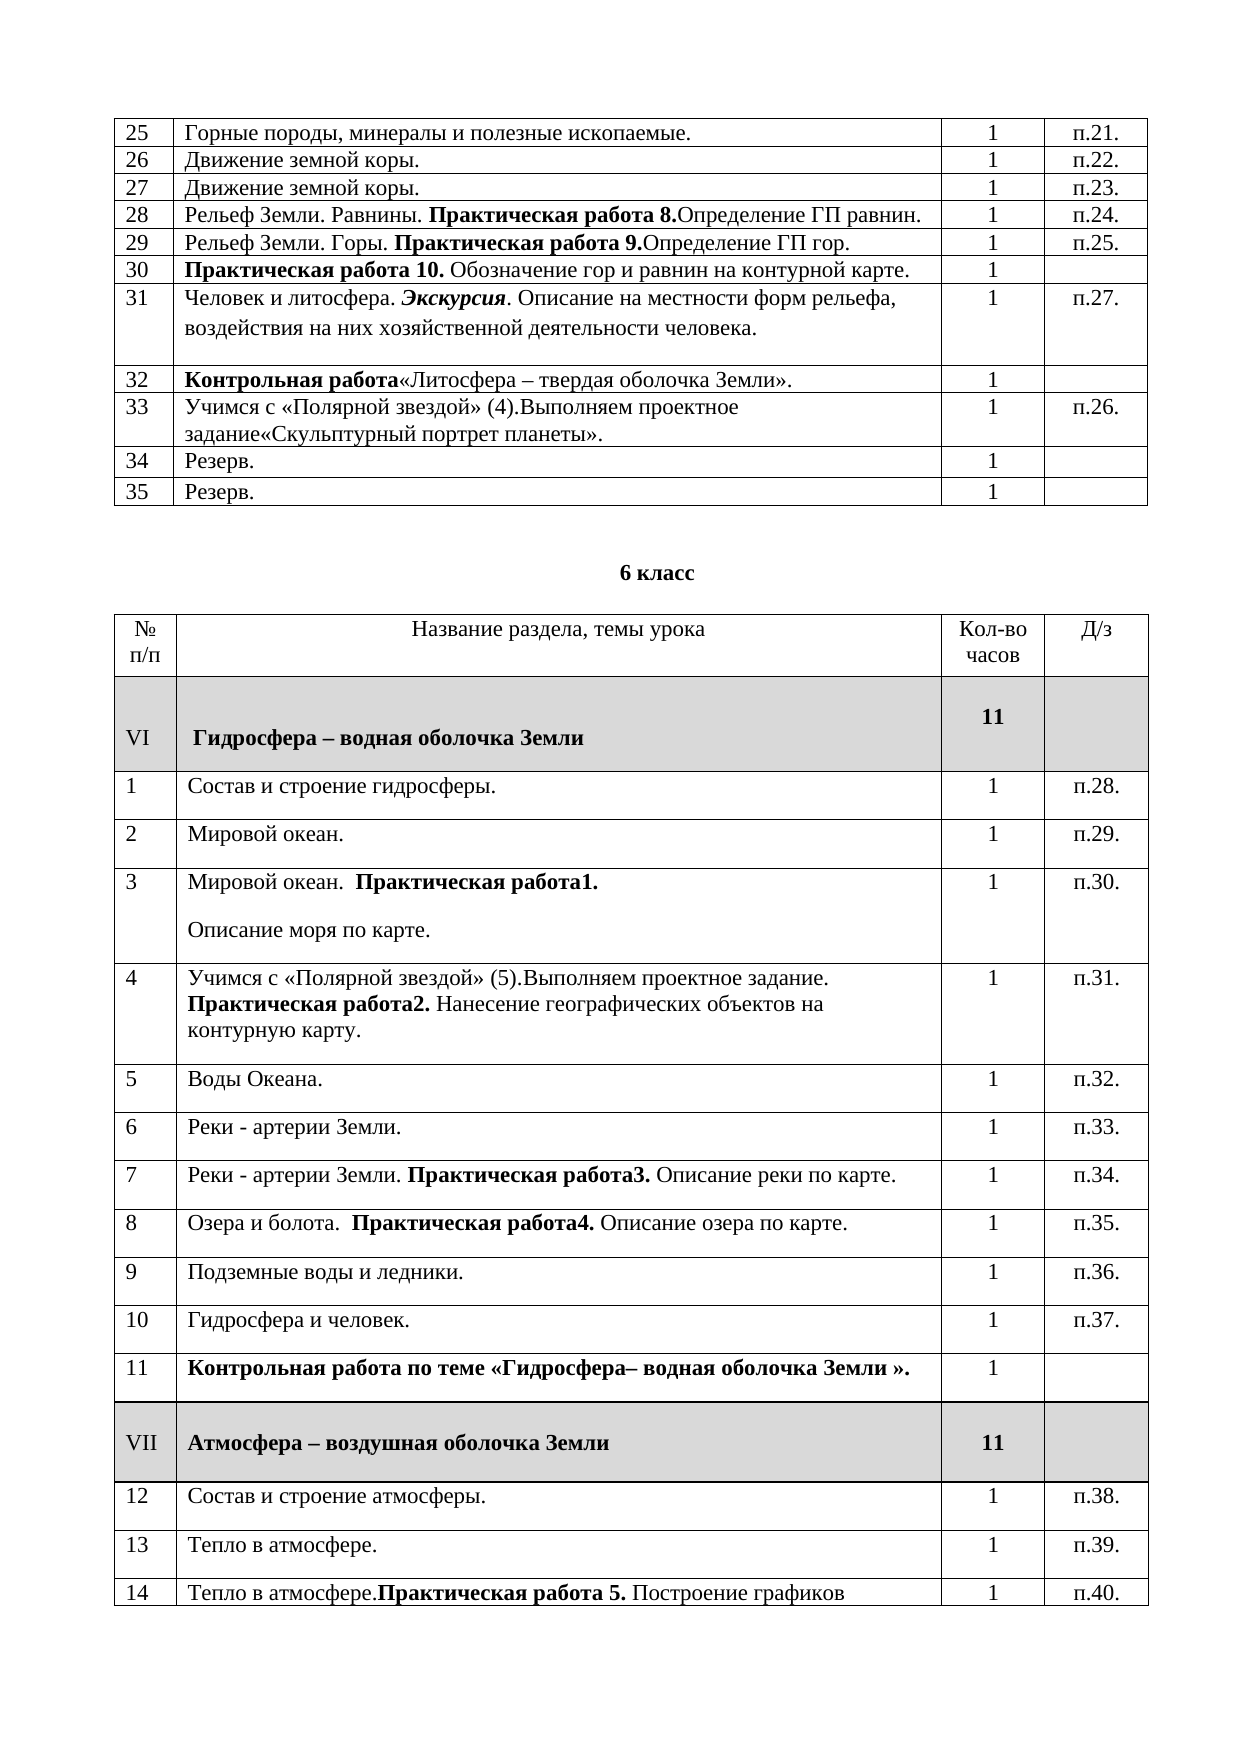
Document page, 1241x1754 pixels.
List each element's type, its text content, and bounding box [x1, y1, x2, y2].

table_cell 34 [115, 447, 173, 477]
table_cell 1 [942, 393, 1044, 446]
table_cell 6 [115, 1113, 176, 1160]
table_cell 5 [115, 1065, 176, 1112]
table_cell [1045, 478, 1147, 505]
table_cell 11 [115, 1354, 176, 1401]
table_cell Атмосфера – воздушная оболочка Земли [177, 1403, 941, 1481]
table_cell Озера и болота. Практическая работа4. Описание озера по карте. [177, 1210, 941, 1257]
table_cell 10 [115, 1306, 176, 1353]
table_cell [177, 1579, 941, 1605]
table_cell [1045, 1403, 1148, 1481]
table_cell 4 [115, 964, 176, 1064]
table_cell 1 [942, 119, 1044, 146]
table_cell п.30. [1045, 869, 1148, 963]
table_cell Реки - артерии Земли. [177, 1113, 941, 1160]
table_cell Мировой океан. [177, 820, 941, 867]
table_cell Резерв. [174, 447, 941, 477]
table_cell 1 [942, 256, 1044, 282]
table_cell 1 [942, 1065, 1044, 1112]
table_header Кол-во часов [942, 615, 1044, 676]
text 6 класс [177, 559, 1137, 585]
table_cell п.27. [1045, 284, 1147, 365]
table_cell Рельеф Земли. Горы. Практическая работа 9.Определение ГП гор. [174, 229, 941, 255]
table_cell Контрольная работа«Литосфера – твердая оболочка Земли». [174, 366, 941, 392]
table_cell п.26. [1045, 393, 1147, 446]
table_cell 2 [115, 820, 176, 867]
table_cell Рельеф Земли. Равнины. Практическая работа 8.Определение ГП равнин. [174, 201, 941, 228]
table_cell 1 [942, 447, 1044, 477]
table_cell Состав и строение гидросферы. [177, 772, 941, 819]
table_cell Контрольная работа по теме «Гидросфера– водная оболочка Земли ». [177, 1354, 941, 1401]
table_cell п.37. [1045, 1306, 1148, 1353]
table_cell 35 [115, 478, 173, 505]
table_cell 13 [115, 1531, 176, 1578]
table_cell 25 [115, 119, 173, 146]
table_cell VI [115, 677, 176, 771]
table_cell Подземные воды и ледники. [177, 1258, 941, 1305]
table_cell 26 [115, 147, 173, 173]
table_cell 1 [942, 964, 1044, 1064]
table_cell 1 [942, 1258, 1044, 1305]
table_header № п/п [115, 615, 176, 676]
table_cell Резерв. [174, 478, 941, 505]
table_cell Человек и литосфера. Экскурсия. Описание на местности форм рельефа, воздействия на них хозяйственной деятельности человека. [174, 284, 941, 365]
table_cell Мировой океан. Практическая работа1. Описание моря по карте. [177, 869, 941, 963]
table_cell п.29. [1045, 820, 1148, 867]
table_cell 27 [115, 174, 173, 200]
table_cell п.28. [1045, 772, 1148, 819]
table_cell п.36. [1045, 1258, 1148, 1305]
table_cell 3 [115, 869, 176, 963]
table_cell 33 [115, 393, 173, 446]
table_cell 1 [942, 1210, 1044, 1257]
table_header Д/з [1045, 615, 1148, 676]
table_cell Учимся с «Полярной звездой» (5).Выполняем проектное задание. Практическая работа2. Нанесение географических объектов на контурную карту. [177, 964, 941, 1064]
table_cell п.38. [1045, 1483, 1148, 1530]
table_cell п.40. [1045, 1579, 1148, 1605]
table_cell 28 [115, 201, 173, 228]
table_cell п.22. [1045, 147, 1147, 173]
table_cell [1045, 366, 1147, 392]
table_cell п.31. [1045, 964, 1148, 1064]
table_cell Движение земной коры. [174, 147, 941, 173]
table_cell 11 [942, 677, 1044, 771]
table_cell п.34. [1045, 1161, 1148, 1208]
table_cell [1045, 1354, 1148, 1401]
table_cell 1 [942, 1483, 1044, 1530]
table_cell Тепло в атмосфере. [177, 1531, 941, 1578]
table_cell 1 [942, 284, 1044, 365]
table_cell 1 [942, 869, 1044, 963]
table_cell п.39. [1045, 1531, 1148, 1578]
table_cell 12 [115, 1483, 176, 1530]
table_cell Воды Океана. [177, 1065, 941, 1112]
table_cell 1 [942, 1354, 1044, 1401]
table_cell 1 [942, 1531, 1044, 1578]
table_cell 14 [115, 1579, 176, 1605]
table_cell [1045, 677, 1148, 771]
table_cell [1045, 447, 1147, 477]
table_cell 29 [115, 229, 173, 255]
table_cell 31 [115, 284, 173, 365]
table_cell п.25. [1045, 229, 1147, 255]
table_cell 1 [942, 174, 1044, 200]
table_cell п.32. [1045, 1065, 1148, 1112]
table_cell 30 [115, 256, 173, 282]
table_cell Гидросфера – водная оболочка Земли [177, 677, 941, 771]
table_cell 1 [942, 478, 1044, 505]
table_cell VII [115, 1403, 176, 1481]
table_cell 1 [942, 1161, 1044, 1208]
table_cell п.24. [1045, 201, 1147, 228]
table_cell Горные породы, минералы и полезные ископаемые. [174, 119, 941, 146]
table_cell 1 [942, 147, 1044, 173]
table_cell Состав и строение атмосферы. [177, 1483, 941, 1530]
table_cell Практическая работа 10. Обозначение гор и равнин на контурной карте. [174, 256, 941, 282]
table_cell 1 [942, 1579, 1044, 1605]
table_cell п.23. [1045, 174, 1147, 200]
table_cell 1 [942, 1306, 1044, 1353]
table_cell п.21. [1045, 119, 1147, 146]
table_cell 11 [942, 1403, 1044, 1481]
table_cell Движение земной коры. [174, 174, 941, 200]
table_cell п.33. [1045, 1113, 1148, 1160]
table_cell [1045, 256, 1147, 282]
table_cell 1 [942, 201, 1044, 228]
table_cell 1 [942, 1113, 1044, 1160]
table_header Название раздела, темы урока [177, 615, 941, 676]
table_cell 8 [115, 1210, 176, 1257]
table_cell 1 [942, 366, 1044, 392]
table_cell 1 [942, 820, 1044, 867]
table_cell Учимся с «Полярной звездой» (4).Выполняем проектное задание«Скульптурный портрет планеты». [174, 393, 941, 446]
table_cell Гидросфера и человек. [177, 1306, 941, 1353]
table_cell 1 [942, 229, 1044, 255]
table_cell 1 [115, 772, 176, 819]
table_cell п.35. [1045, 1210, 1148, 1257]
table_cell 1 [942, 772, 1044, 819]
table_cell Реки - артерии Земли. Практическая работа3. Описание реки по карте. [177, 1161, 941, 1208]
table_cell 32 [115, 366, 173, 392]
table_cell 9 [115, 1258, 176, 1305]
table_cell 7 [115, 1161, 176, 1208]
